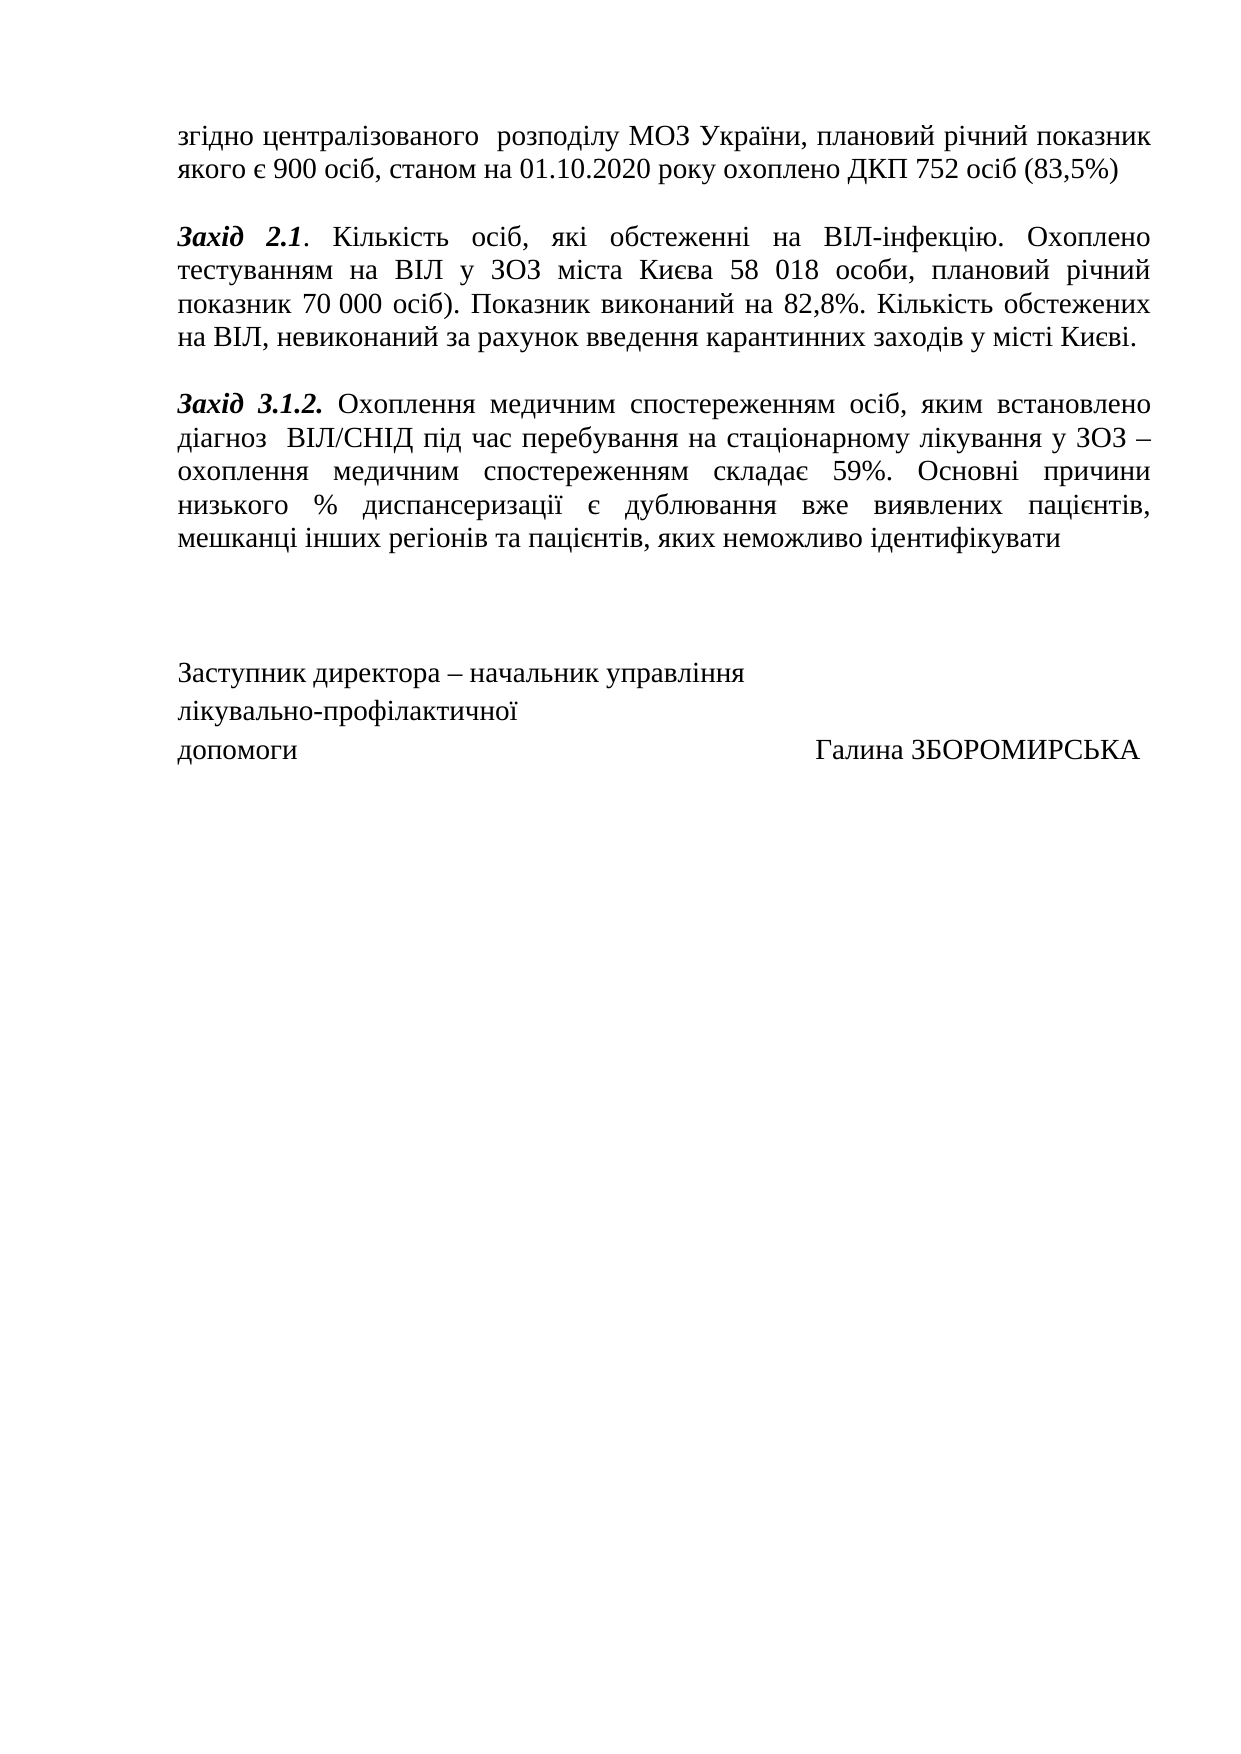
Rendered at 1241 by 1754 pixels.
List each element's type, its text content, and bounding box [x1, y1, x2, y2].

text допомоги Галина ЗБОРОМИРСЬКА [177, 732, 1152, 765]
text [177, 118, 1152, 185]
text Захід 3.1.2. Охоплення медичним спостереженням осіб, яким встановлено діагноз ВІЛ/СНІД під час перебування на стаціонарному лікування у ЗОЗ – охоплення медичним спостереженням складає 59%. Основні причини низького % диспансеризації є дублювання вже виявлених пацієнтів, мешканці інших регіонів та пацієнтів, яких неможливо ідентифікувати [177, 386, 1152, 554]
text лікувально-профілактичної [177, 693, 1152, 727]
text Захід 2.1. Кількість осіб, які обстеженні на ВІЛ-інфекцію. Охоплено тестуванням на ВІЛ у ЗОЗ міста Києва 58 018 особи, плановий річний показник 70 000 осіб). Показник виконаний на 82,8%. Кількість обстежених на ВІЛ, невиконаний за рахунок введення карантинних заходів у місті Києві. [177, 219, 1152, 353]
text Заступник директора – начальник управління [177, 655, 1152, 688]
